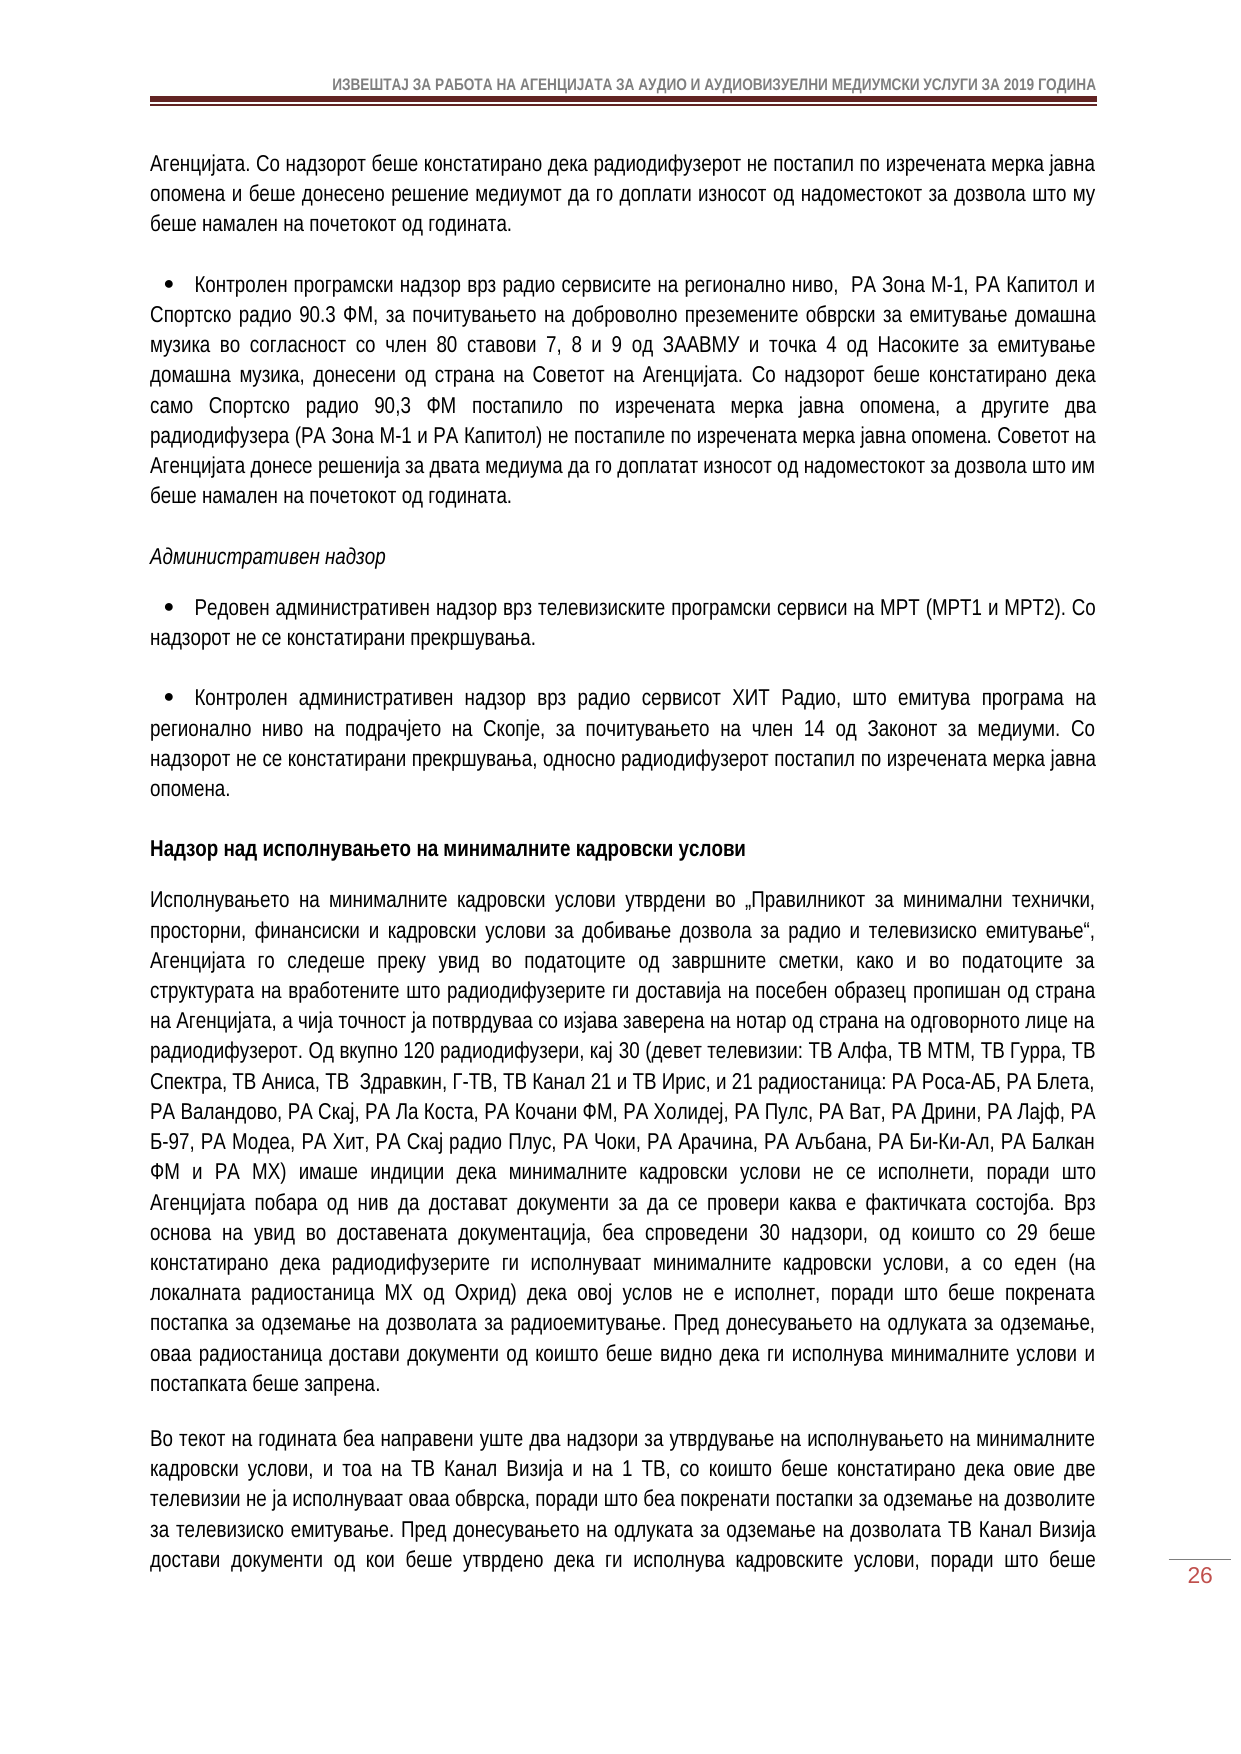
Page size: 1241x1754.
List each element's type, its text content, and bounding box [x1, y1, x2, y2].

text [150, 1425, 1097, 1572]
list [150, 150, 1097, 237]
text Административен надзор [150, 543, 1097, 569]
text Надзор над исполнувањето на минималните кадровски услови [150, 835, 1097, 862]
list Контролен програмски надзор врз радио сервисите на регионално ниво, РА Зона М-1, РА Капитол и Спортско радио 90.3 ФМ, за почитувањето на доброволно преземените обврски за емитување домашна музика во согласност со член 80 ставови 7, 8 и 9 од ЗААВМУ и точка 4 од Насоките за емитување домашна музика, донесени од страна на Советот на Агенцијата. Со надзорот беше констатирано дека само Спортско радио 90,3 ФМ постапило по изречената мерка јавна опомена, а другите два радиодифузера (РА Зона М-1 и РА Капитол) не постапиле по изречената мерка јавна опомена. Советот на Агенцијата донесе решенија за двата медиума да го доплатат износот од надоместокот за дозвола што им беше намален на почетокот од годината. [150, 271, 1097, 509]
list Контролен административен надзор врз радио сервисот ХИТ Радио, што емитува програма на регионално ниво на подрачјето на Скопје, за почитувањето на член 14 од Законот за медиуми. Со надзорот не се констатирани прекршувања, односно радиодифузерот постапил по изречената мерка јавна опомена. [150, 684, 1097, 801]
text Исполнувањето на минималните кадровски услови утврдени во „Правилникот за минимални технички, просторни, финансиски и кадровски услови за добивање дозвола за радио и телевизиско емитување“, Агенцијата го следеше преку увид во податоците од завршните сметки, како и во податоците за структурата на вработените што радиодифузерите ги доставија на посебен образец пропишан од страна на Агенцијата, а чија точност ја потврдуваа со изјава заверена на нотар од страна на одговорното лице на радиодифузерот. Од вкупно 120 радиодифузери, кај 30 (девет телевизии: ТВ Алфа, ТВ МТМ, ТВ Гурра, ТВ Спектра, ТВ Аниса, ТВ Здравкин, Г-ТВ, ТВ Канал 21 и ТВ Ирис, и 21 радиостаница: РА Роса-АБ, РА Блета, РА Валандово, РА Скај, РА Ла Коста, РА Кочани ФМ, РА Холидеј, РА Пулс, РА Ват, РА Дрини, РА Лајф, РА Б-97, РА Модеа, РА Хит, РА Скај радио Плус, РА Чоки, РА Арачина, РА Аљбана, РА Би-Ки-Ал, РА Балкан ФМ и РА МХ) имаше индиции дека минималните кадровски услови не се исполнети, поради што Агенцијата побара од нив да достават документи за да се провери каква е фактичката состојба. Врз основа на увид во доставената документација, беа спроведени 30 надзори, од коишто со 29 беше констатирано дека радиодифузерите ги исполнуваат минималните кадровски услови, а со еден (на локалната радиостаница МХ од Охрид) дека овој услов не е исполнет, поради што беше покрената постапка за одземање на дозволата за радиоемитување. Пред донесувањето на одлуката за одземање, оваа радиостаница достави документи од коишто беше видно дека ги исполнува минималните услови и постапката беше запрена. [150, 886, 1097, 1396]
list Редовен административен надзор врз телевизиските програмски сервиси на МРТ (МРТ1 и МРТ2). Со надзорот не се констатирани прекршувања. [150, 594, 1097, 650]
